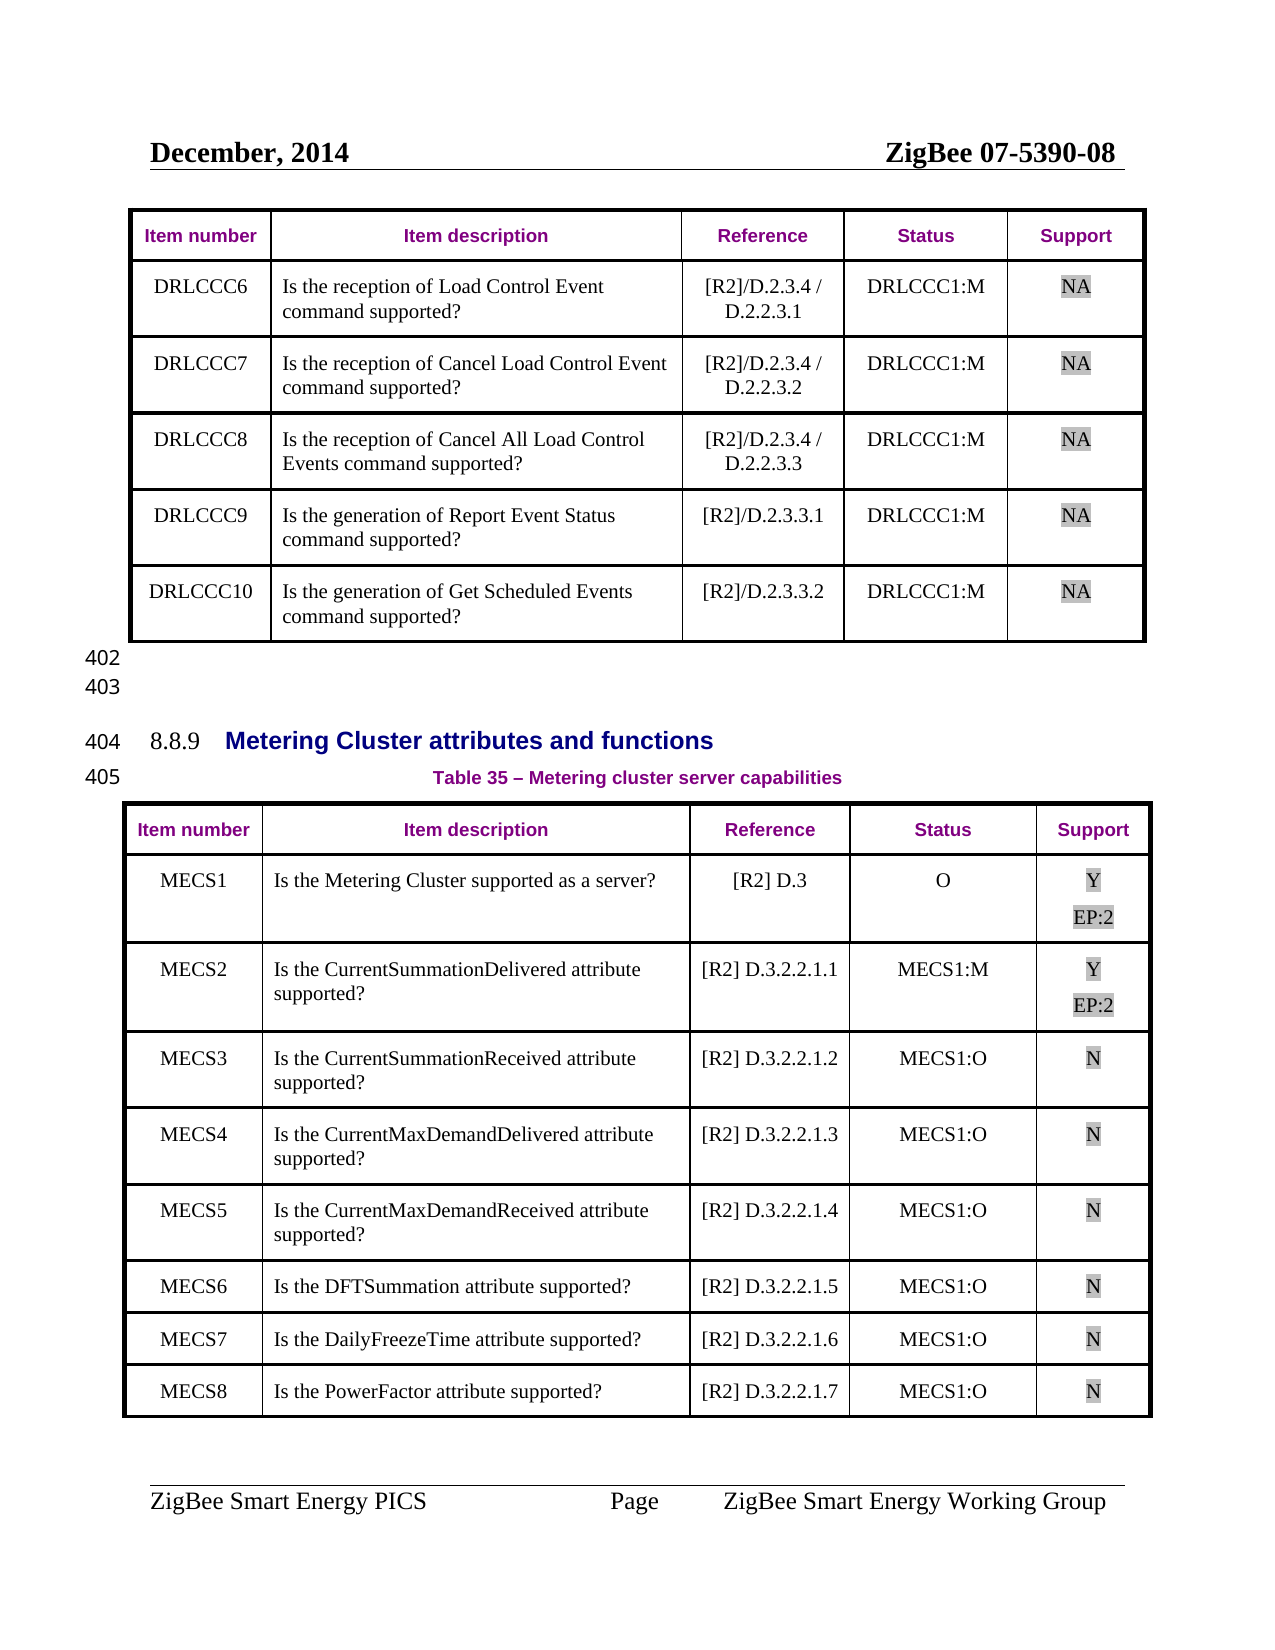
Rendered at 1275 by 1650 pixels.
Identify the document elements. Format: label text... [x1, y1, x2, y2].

table_cell [R2]/D.2.3.4 / D.2.2.3.2 [683, 338, 843, 411]
table_cell [R2] D.3.2.2.1.4 [691, 1186, 849, 1259]
table_header Support [1008, 212, 1142, 259]
table_cell DRLCCC7 [133, 338, 270, 411]
table_cell NA [1008, 415, 1142, 488]
subtitle Metering Cluster attributes and functions [150, 726, 1125, 754]
table_cell [R2] D.3.2.2.1.1 [691, 944, 849, 1030]
table_header Item number [127, 806, 262, 852]
table_cell MECS8 [127, 1366, 262, 1415]
table_cell Is the CurrentMaxDemandReceived attribute supported? [263, 1186, 689, 1259]
table_cell DRLCCC1:M [845, 338, 1007, 411]
table_cell MECS1:M [850, 944, 1036, 1030]
table_cell Is the reception of Cancel Load Control Event command supported? [272, 338, 682, 411]
table_cell MECS4 [127, 1109, 262, 1182]
table_cell MECS1:O [850, 1109, 1036, 1182]
table_cell MECS1 [127, 856, 262, 941]
table_cell DRLCCC1:M [845, 262, 1007, 335]
table_header Reference [691, 806, 849, 852]
table_cell [R2] D.3.2.2.1.6 [691, 1314, 849, 1363]
table_header Status [845, 212, 1007, 259]
table_cell O [851, 856, 1036, 941]
table_cell DRLCCC1:M [845, 415, 1007, 488]
table_header Item description [272, 212, 681, 259]
table_cell Is the CurrentSummationReceived attribute supported? [263, 1033, 689, 1106]
table_cell [R2]/D.2.3.3.2 [683, 567, 843, 640]
table_cell MECS6 [127, 1262, 262, 1311]
table_cell [R2]/D.2.3.4 / D.2.2.3.1 [683, 262, 843, 335]
table_cell MECS1:O [850, 1033, 1036, 1106]
table_cell [R2] D.3.2.2.1.5 [691, 1262, 849, 1311]
table_cell MECS5 [127, 1186, 262, 1259]
table_cell [R2] D.3.2.2.1.7 [691, 1366, 849, 1415]
table_cell DRLCCC9 [133, 491, 270, 564]
table_cell [R2] D.3 [691, 856, 849, 941]
table_cell [R2] D.3.2.2.1.3 [691, 1109, 849, 1182]
table_cell MECS3 [127, 1033, 262, 1106]
table_cell Is the CurrentSummationDelivered attribute supported? [263, 944, 689, 1030]
table_cell N [1037, 1033, 1148, 1106]
table_cell DRLCCC1:M [845, 567, 1007, 640]
table_cell Is the CurrentMaxDemandDelivered attribute supported? [263, 1109, 689, 1182]
table_cell DRLCCC1:M [845, 491, 1007, 564]
table_cell DRLCCC8 [133, 415, 270, 488]
table_cell MECS7 [127, 1314, 262, 1363]
table_cell Is the DFTSummation attribute supported? [263, 1262, 689, 1311]
table_cell DRLCCC6 [133, 262, 270, 335]
table_cell Is the Metering Cluster supported as a server? [263, 856, 689, 941]
table_header Support [1037, 806, 1148, 852]
table_cell Is the reception of Load Control Event command supported? [272, 262, 682, 335]
table_cell Is the generation of Get Scheduled Events command supported? [272, 567, 682, 640]
table_cell N [1037, 1314, 1148, 1363]
table_cell N [1037, 1109, 1148, 1182]
table_cell Is the PowerFactor attribute supported? [263, 1366, 689, 1415]
table_cell NA [1008, 262, 1142, 335]
table_cell N [1037, 1262, 1148, 1311]
table_cell MECS2 [127, 944, 262, 1030]
table_cell MECS1:O [850, 1314, 1036, 1363]
table_cell [R2]/D.2.3.4 / D.2.2.3.3 [683, 415, 843, 488]
table_cell DRLCCC10 [133, 567, 270, 640]
table_cell NA [1008, 338, 1142, 411]
table_cell [R2]/D.2.3.3.1 [683, 491, 843, 564]
table_cell MECS1:O [850, 1186, 1036, 1259]
table_header Status [851, 806, 1036, 852]
table_cell [R2] D.3.2.2.1.2 [691, 1033, 849, 1106]
table_cell N [1037, 1186, 1148, 1259]
table_cell MECS1:O [850, 1262, 1036, 1311]
table_cell Y EP:2 [1037, 944, 1148, 1030]
table_cell Is the generation of Report Event Status command supported? [272, 491, 682, 564]
table_cell Is the DailyFreezeTime attribute supported? [263, 1314, 689, 1363]
table_header Item description [263, 806, 689, 852]
table_header Item number [133, 212, 270, 259]
table_header Reference [682, 212, 843, 259]
table_cell Y EP:2 [1037, 856, 1148, 941]
table_cell NA [1008, 567, 1142, 640]
table_cell N [1037, 1366, 1148, 1415]
table_cell MECS1:O [850, 1366, 1036, 1415]
table_cell NA [1008, 491, 1142, 564]
table_cell Is the reception of Cancel All Load Control Events command supported? [272, 415, 682, 488]
